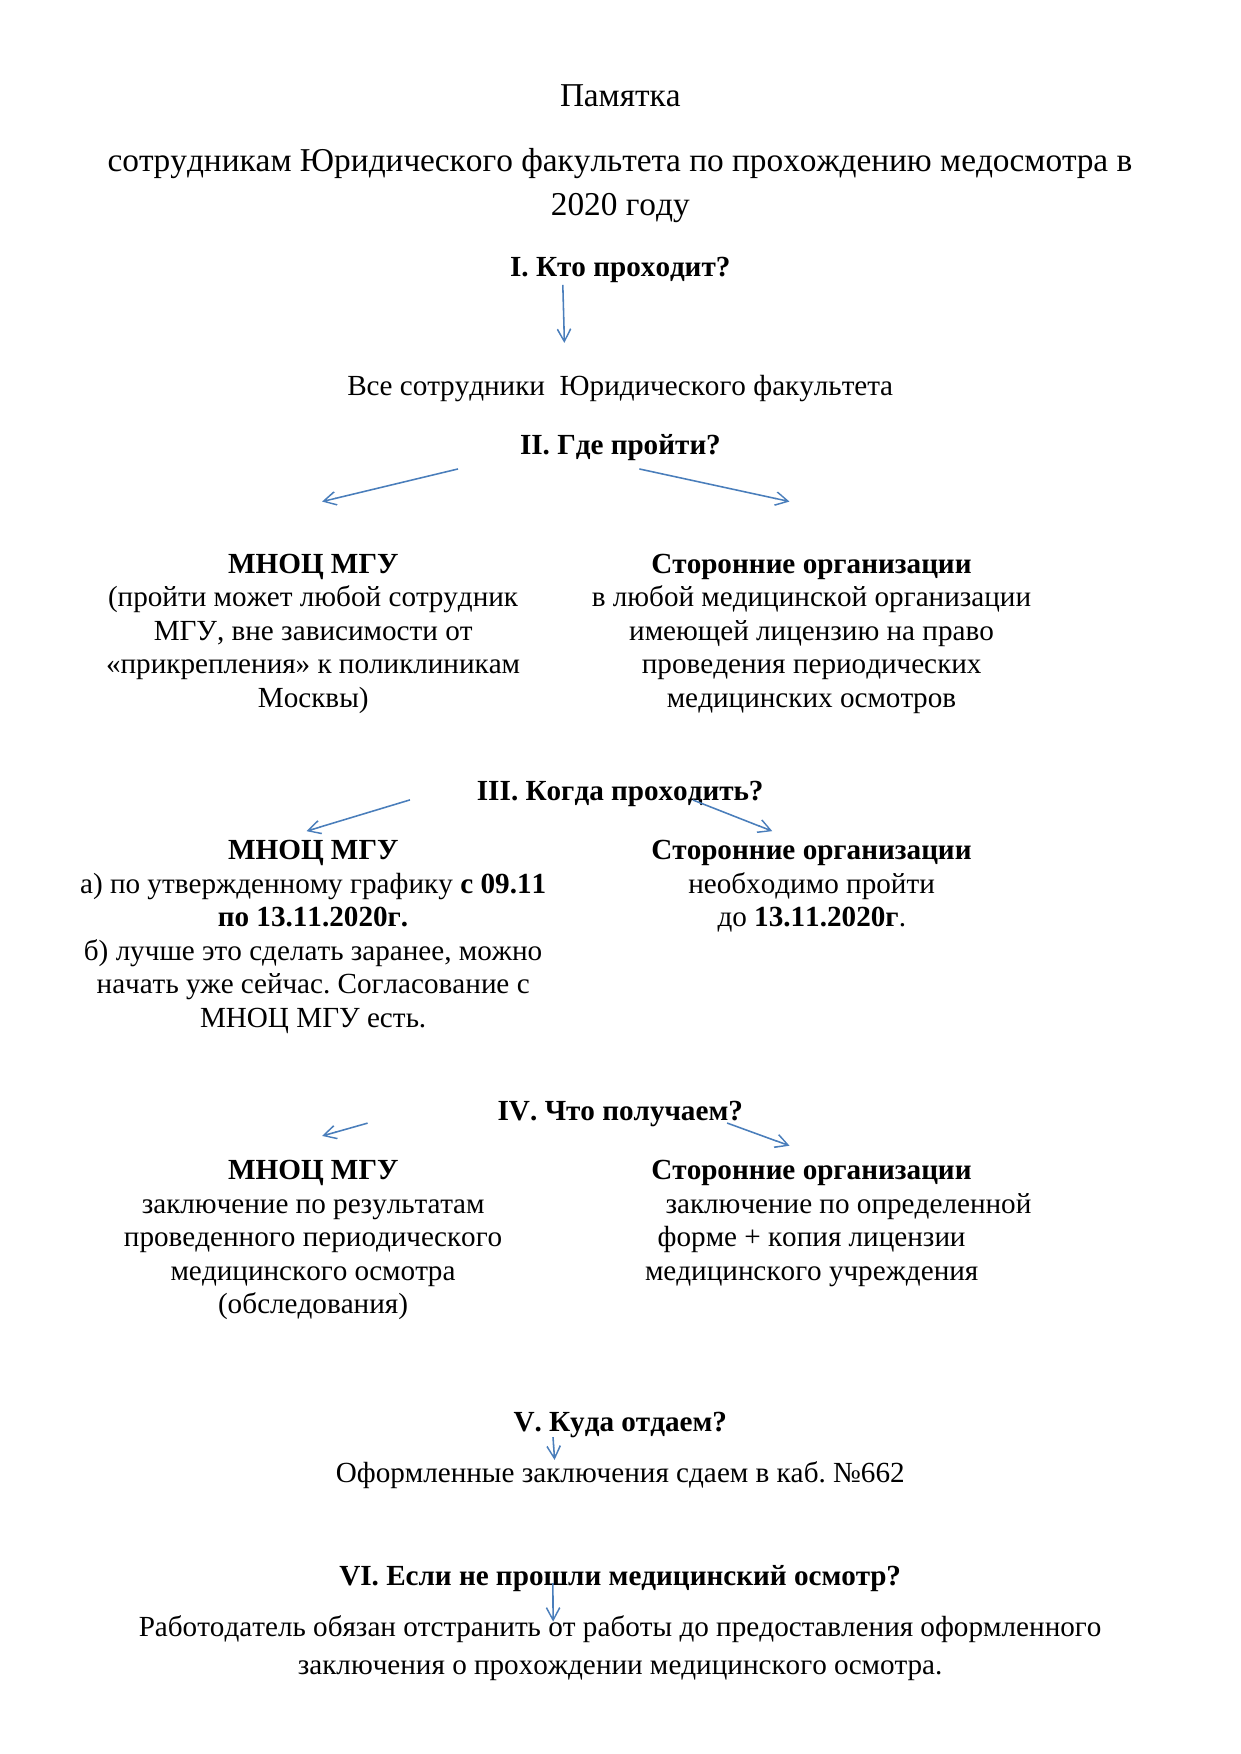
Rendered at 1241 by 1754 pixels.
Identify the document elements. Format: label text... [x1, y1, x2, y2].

text III. Когда проходить? [75, 773, 1165, 806]
text VI. Если не прошли медицинский осмотр? [75, 1558, 1165, 1591]
text Все сотрудники Юридического факультета [75, 368, 1165, 401]
text Памятка [75, 75, 1165, 113]
table_header Сторонние организации в любой медицинской организации имеющей лицензию на право проведения периодических медицинских осмотров [562, 546, 1061, 713]
text Работодатель обязан отстранить от работы до предоставления оформленного заключения о прохождении медицинского осмотра. [75, 1609, 1165, 1681]
text сотрудникам Юридического факультета по прохождению медосмотра в 2020 году [75, 140, 1165, 222]
text II. Где пройти? [75, 427, 1165, 461]
table_header Сторонние организации необходимо пройти до 13.11.2020г. [562, 832, 1061, 1033]
table_header МНОЦ МГУ (пройти может любой сотрудник МГУ, вне зависимости от «прикрепления» к поликлиникам Москвы) [64, 546, 562, 713]
table_header МНОЦ МГУ а) по утвержденному графику с 09.11 по 13.11.2020г. б) лучше это сделать заранее, можно начать уже сейчас. Согласование с МНОЦ МГУ есть. [64, 832, 562, 1033]
text Оформленные заключения сдаем в каб. №662 [75, 1456, 1165, 1489]
text I. Кто проходит? [75, 249, 1165, 282]
table_header МНОЦ МГУ заключение по результатам проведенного периодического медицинского осмотра (обследования) [64, 1152, 562, 1353]
text V. Куда отдаем? [75, 1404, 1165, 1438]
text IV. Что получаем? [75, 1093, 1165, 1126]
table_header Сторонние организации заключение по определенной форме + копия лицензии медицинского учреждения [562, 1152, 1061, 1353]
